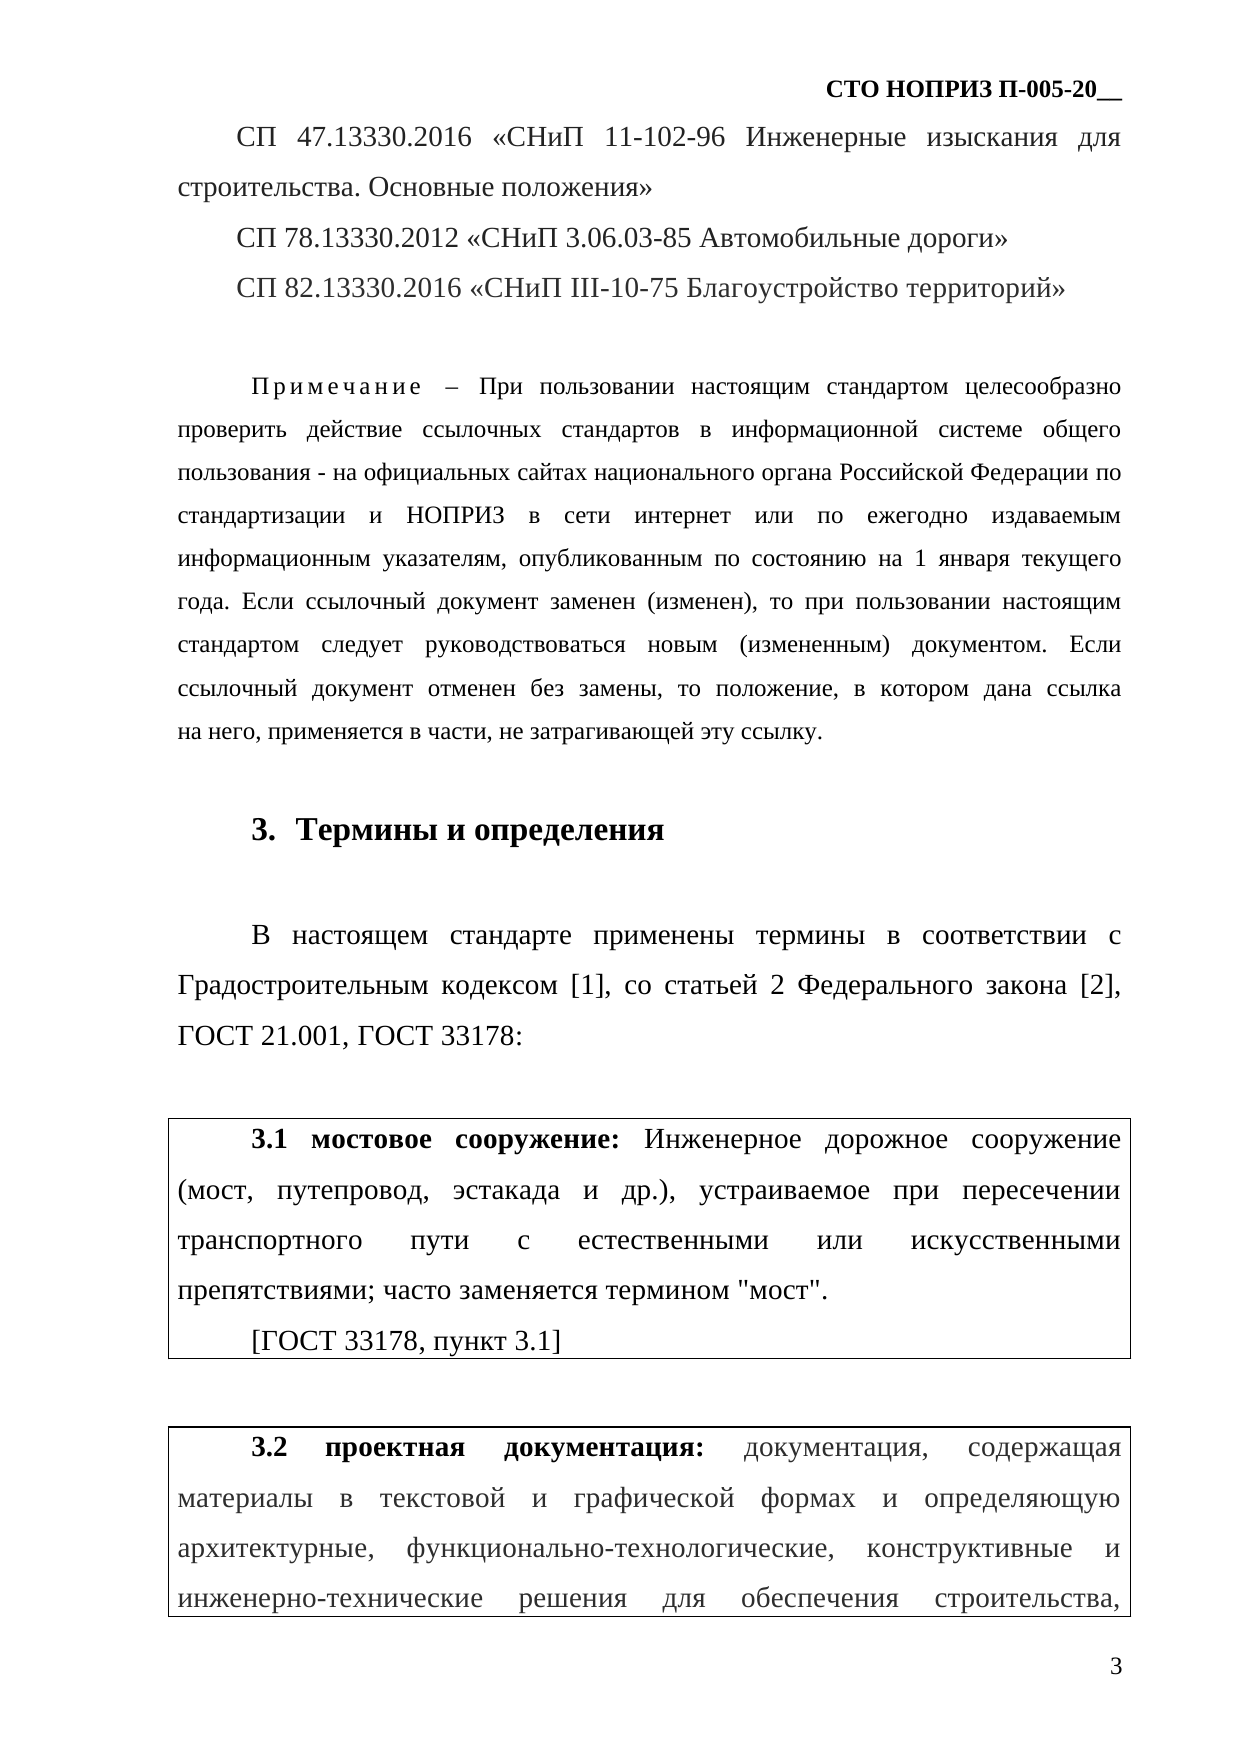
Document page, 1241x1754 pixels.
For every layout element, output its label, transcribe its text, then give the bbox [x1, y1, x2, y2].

text Примечание – При пользовании настоящим стандартом целесообразно проверить действие ссылочных стандартов в информационной системе общего пользования - на официальных сайтах национального органа Российской Федерации по стандартизации и НОПРИЗ в сети интернет или по ежегодно издаваемым информационным указателям, опубликованным по состоянию на 1 января текущего года. Если ссылочный документ заменен (изменен), то при пользовании настоящим стандартом следует руководствоваться новым (измененным) документом. Если ссылочный документ отменен без замены, то положение, в котором дана ссылка на него, применяется в части, не затрагивающей эту ссылку. [177, 371, 1122, 744]
text СП 82.13330.2016 «СНиП III-10-75 Благоустройство территорий» [177, 270, 1122, 304]
text 3. Термины и определения [251, 809, 1122, 848]
text СП 78.13330.2012 «СНиП 3.06.03-85 Автомобильные дороги» [177, 220, 1122, 253]
text [ГОСТ 33178, пункт 3.1] [169, 1319, 1130, 1358]
text В настоящем стандарте применены термины в соответствии с Градостроительным кодексом [1], со статьей 2 Федерального закона [2], ГОСТ 21.001, ГОСТ 33178: [177, 917, 1122, 1051]
text 3.1 мостовое сооружение: Инженерное дорожное сооружение (мост, путепровод, эстакада и др.), устраиваемое при пересечении транспортного пути с естественными или искусственными препятствиями; часто заменяется термином "мост". [169, 1119, 1130, 1306]
text СП 47.13330.2016 «СНиП 11-102-96 Инженерные изыскания для строительства. Основные положения» [177, 119, 1122, 203]
